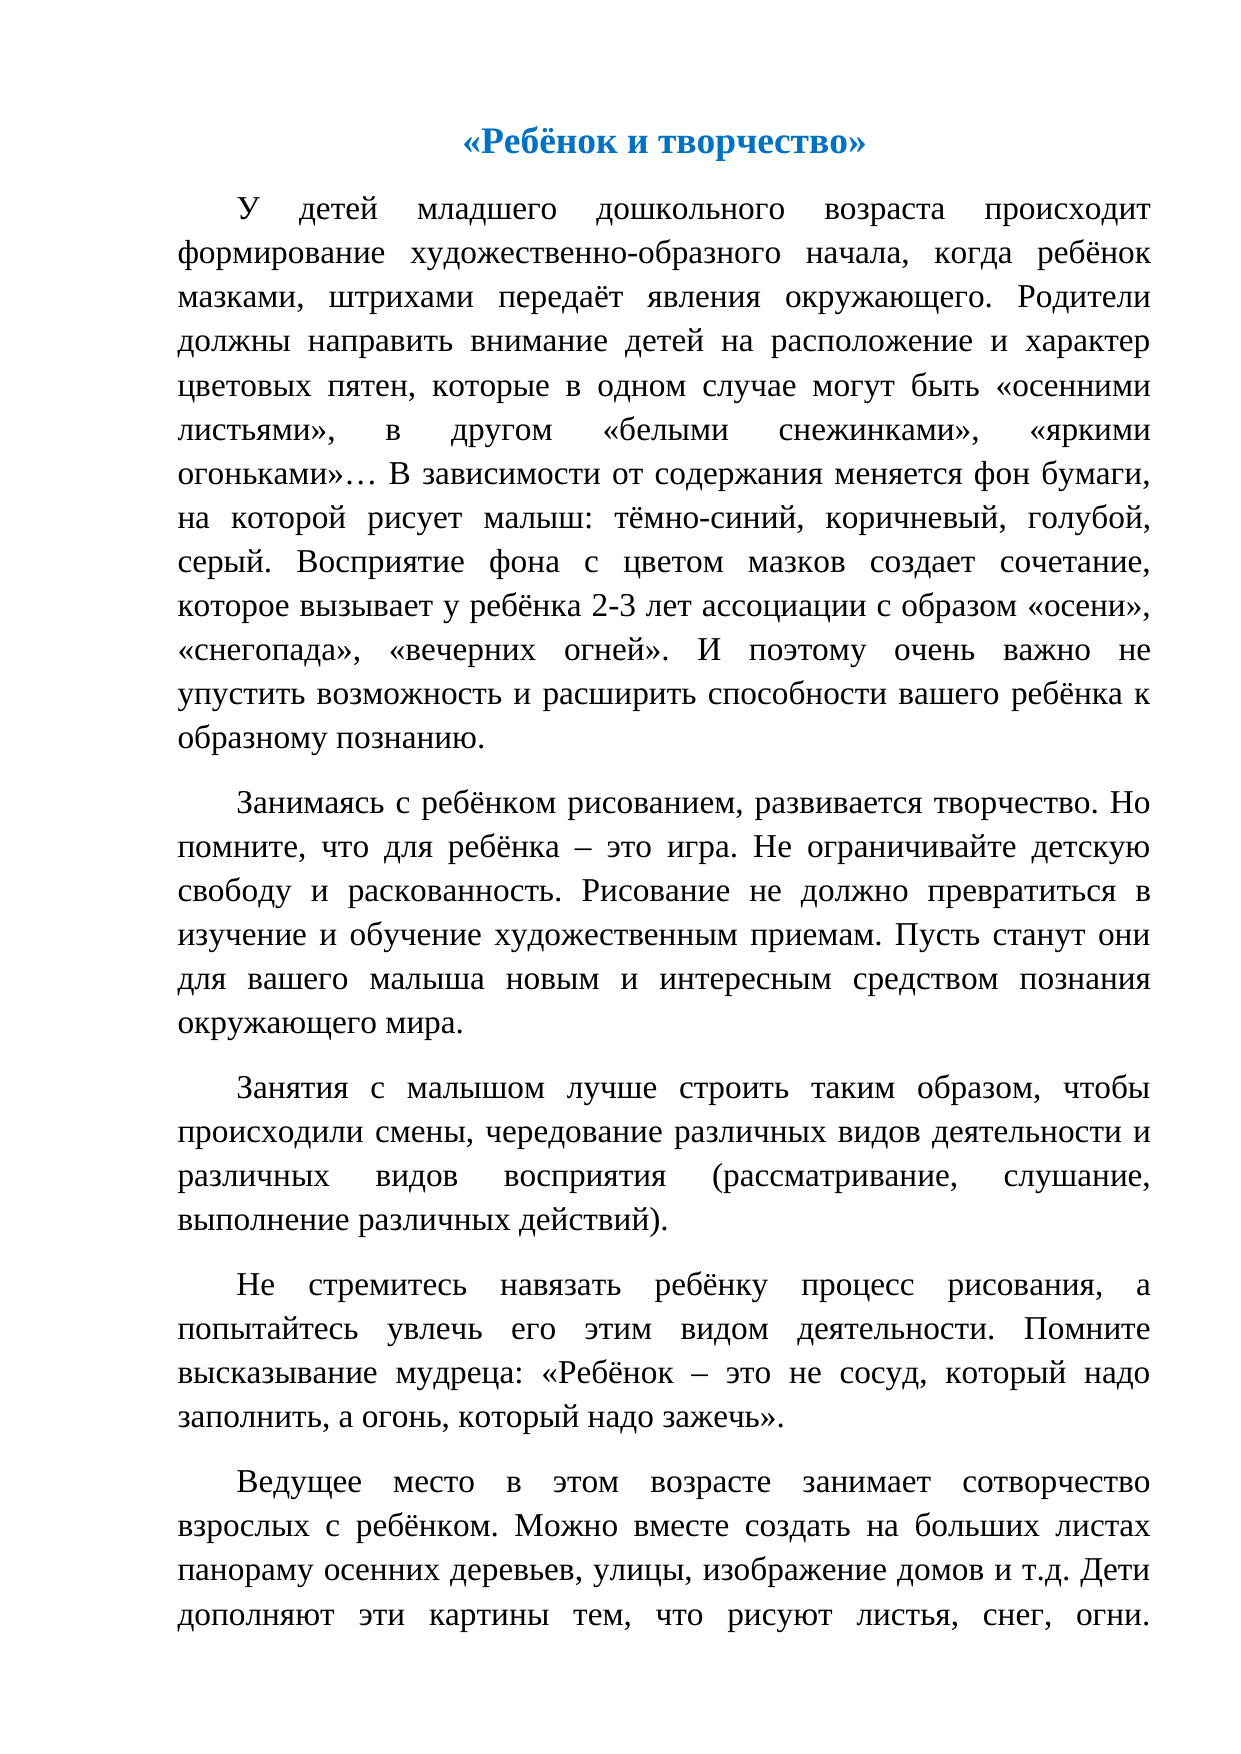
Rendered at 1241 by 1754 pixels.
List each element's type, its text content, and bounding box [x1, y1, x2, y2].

text Занятия с малышом лучше строить таким образом, чтобы происходили смены, чередование различных видов деятельности и различных видов восприятия (рассматривание, слушание, выполнение различных действий). [177, 1067, 1152, 1238]
text У детей младшего дошкольного возраста происходит формирование художественно-образного начала, когда ребёнок мазками, штрихами передаёт явления окружающего. Родители должны направить внимание детей на расположение и характер цветовых пятен, которые в одном случае могут быть «осенними листьями», в другом «белыми снежинками», «яркими огоньками»… В зависимости от содержания меняется фон бумаги, на которой рисует малыш: тёмно-синий, коричневый, голубой, серый. Восприятие фона с цветом мазков создает сочетание, которое вызывает у ребёнка 2-3 лет ассоциации с образом «осени», «снегопада», «вечерних огней». И поэтому очень важно не упустить возможность и расширить способности вашего ребёнка к образному познанию. [177, 188, 1152, 756]
text Не стремитесь навязать ребёнку процесс рисования, а попытайтесь увлечь его этим видом деятельности. Помните высказывание мудреца: «Ребёнок – это не сосуд, который надо заполнить, а огонь, который надо зажечь». [177, 1264, 1152, 1435]
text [177, 1462, 1152, 1632]
text «Ребёнок и творчество» [177, 118, 1152, 161]
text Занимаясь с ребёнком рисованием, развивается творчество. Но помните, что для ребёнка – это игра. Не ограничивайте детскую свободу и раскованность. Рисование не должно превратиться в изучение и обучение художественным приемам. Пусть станут они для вашего малыша новым и интересным средством познания окружающего мира. [177, 782, 1152, 1041]
